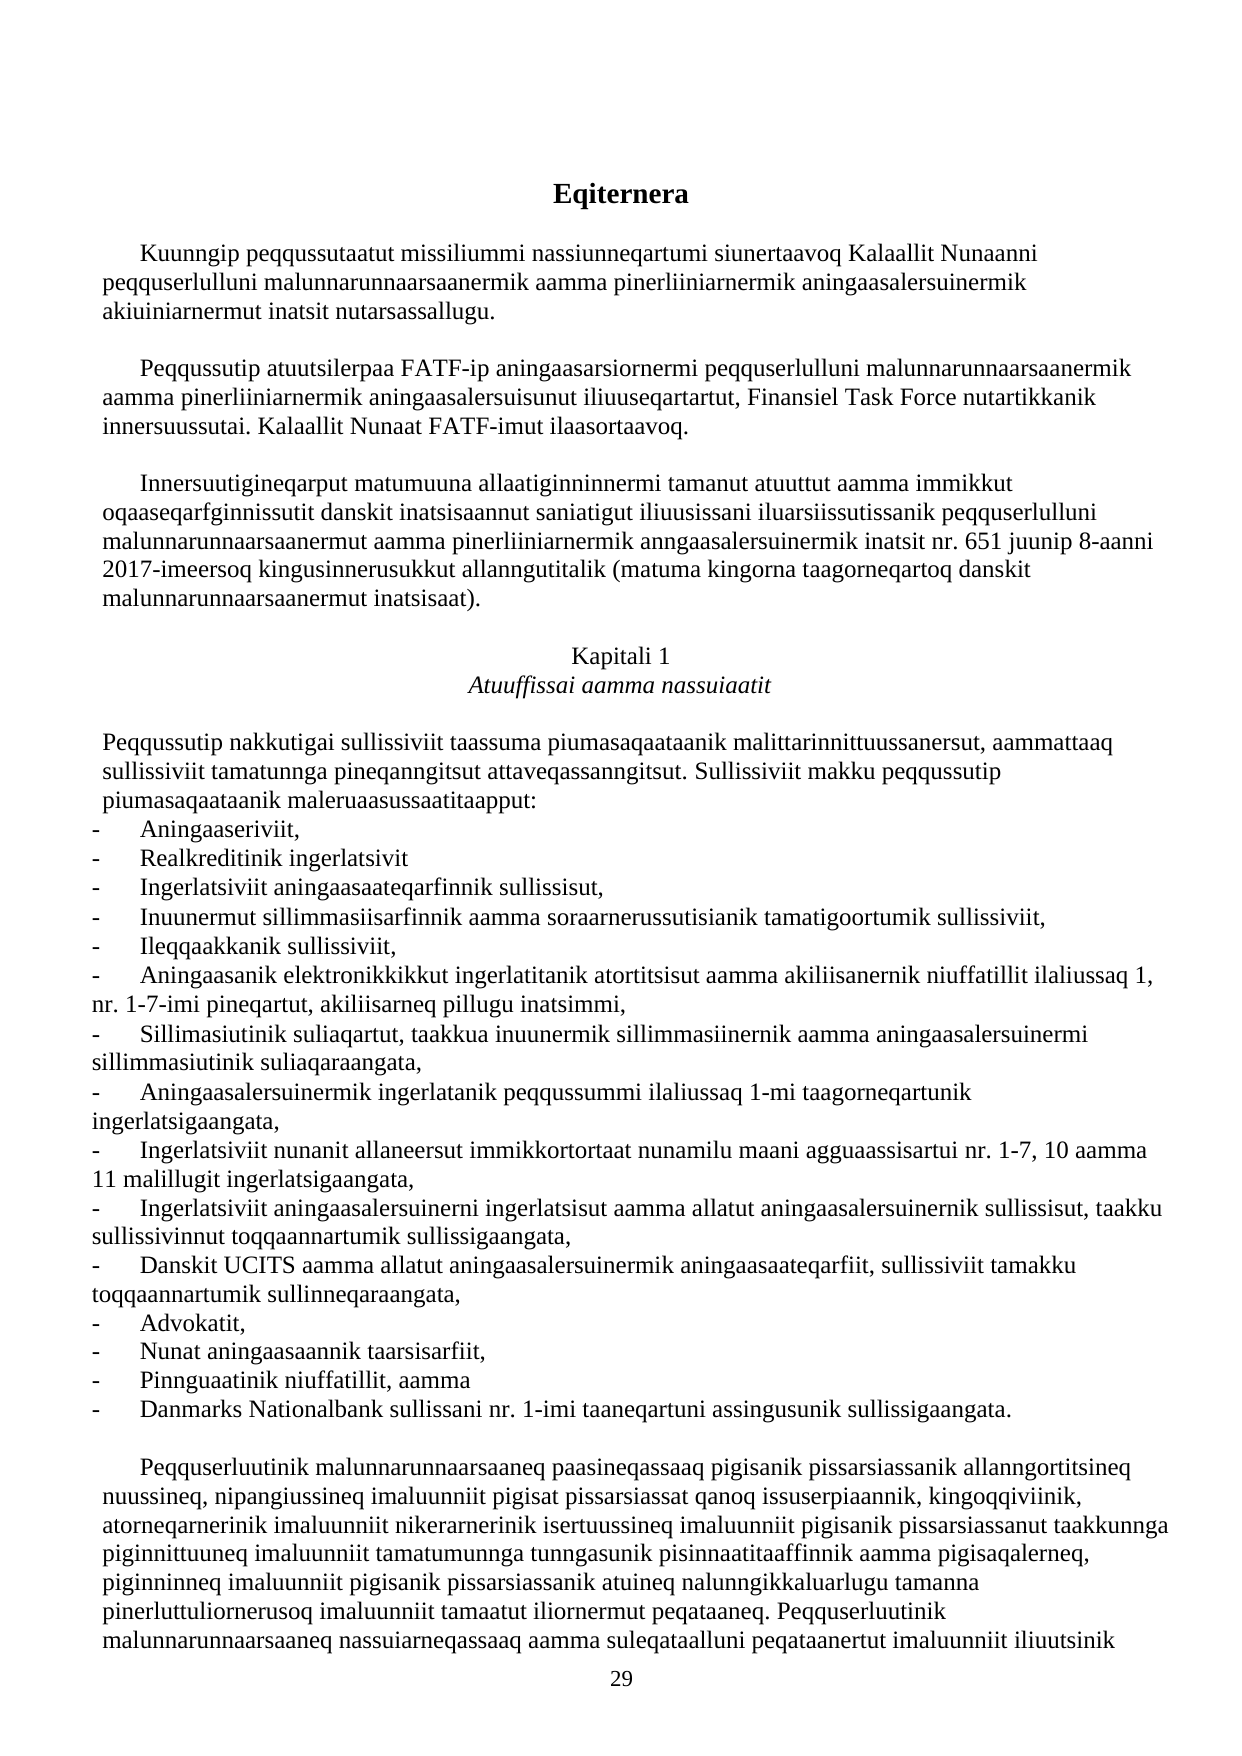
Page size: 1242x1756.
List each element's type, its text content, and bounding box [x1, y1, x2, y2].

list Nunat aningaasaannik taarsisarfiit, [92, 1336, 1164, 1365]
subtitle Eqiternera [64, 176, 1177, 209]
list Ingerlatsiviit aningaasaateqarfinnik sullissisut, [92, 872, 1177, 901]
list Realkreditinik ingerlatsivit [92, 843, 1177, 872]
list Danskit UCITS aamma allatut aningaasalersuinermik aningaasaateqarfiit, sullissiviit tamakku toqqaannartumik sullinneqaraangata, [92, 1250, 1164, 1308]
text Peqqussutip atuutsilerpaa FATF-ip aningaasarsiornermi peqquserlulluni malunnarunnaarsaanermik aamma pinerliiniarnermik aningaasalersuisunut iliuuseqartartut, Finansiel Task Force nutartikkanik innersuussutai. Kalaallit Nunaat FATF-imut ilaasortaavoq. [102, 353, 1177, 439]
text Kapitali 1 [87, 641, 1155, 670]
list Inuunermut sillimmasiisarfinnik aamma soraarnerussutisianik tamatigoortumik sullissiviit, [92, 902, 1177, 930]
list Danmarks Nationalbank sullissani nr. 1-imi taaneqartuni assingusunik sullissigaangata. [92, 1394, 1164, 1423]
list Ingerlatsiviit nunanit allaneersut immikkortortaat nunamilu maani agguaassisartui nr. 1-7, 10 aamma 11 malillugit ingerlatsigaangata, [92, 1135, 1165, 1192]
list Sillimasiutinik suliaqartut, taakkua inuunermik sillimmasiinernik aamma aningaasalersuinermi sillimmasiutinik suliaqaraangata, [92, 1019, 1165, 1076]
list Aningaaseriviit, [92, 814, 1177, 843]
text Atuuffissai aamma nassuiaatit [87, 670, 1155, 699]
text Peqqussutip nakkutigai sullissiviit taassuma piumasaqaataanik malittarinnittuussanersut, aammattaaq sullissiviit tamatunnga pineqanngitsut attaveqassanngitsut. Sullissiviit makku peqqussutip piumasaqaataanik maleruaasussaatitaapput: [102, 727, 1177, 814]
list Aningaasalersuinermik ingerlatanik peqqussummi ilaliussaq 1-mi taagorneqartunik ingerlatsigaangata, [92, 1077, 1165, 1134]
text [102, 1452, 1177, 1653]
list Advokatit, [92, 1308, 1164, 1336]
text Kuunngip peqqussutaatut missiliummi nassiunneqartumi siunertaavoq Kalaallit Nunaanni peqquserlulluni malunnarunnaarsaanermik aamma pinerliiniarnermik aningaasalersuinermik akiuiniarnermut inatsit nutarsassallugu. [102, 238, 1177, 324]
list Ileqqaakkanik sullissiviit, [92, 931, 1177, 959]
list Pinnguaatinik niuffatillit, aamma [92, 1365, 1164, 1394]
text Innersuutigineqarput matumuuna allaatiginninnermi tamanut atuuttut aamma immikkut oqaaseqarfginnissutit danskit inatsisaannut saniatigut iliuusissani iluarsiissutissanik peqquserlulluni malunnarunnaarsaanermut aamma pinerliiniarnermik anngaasalersuinermik inatsit nr. 651 juunip 8-aanni 2017-imeersoq kingusinnerusukkut allanngutitalik (matuma kingorna taagorneqartoq danskit malunnarunnaarsaanermut inatsisaat). [102, 468, 1177, 612]
list Ingerlatsiviit aningaasalersuinerni ingerlatsisut aamma allatut aningaasalersuinernik sullissisut, taakku sullissivinnut toqqaannartumik sullissigaangata, [92, 1193, 1164, 1250]
list Aningaasanik elektronikkikkut ingerlatitanik atortitsisut aamma akiliisanernik niuffatillit ilaliussaq 1, nr. 1-7-imi pineqartut, akiliisarneq pillugu inatsimmi, [92, 960, 1165, 1018]
